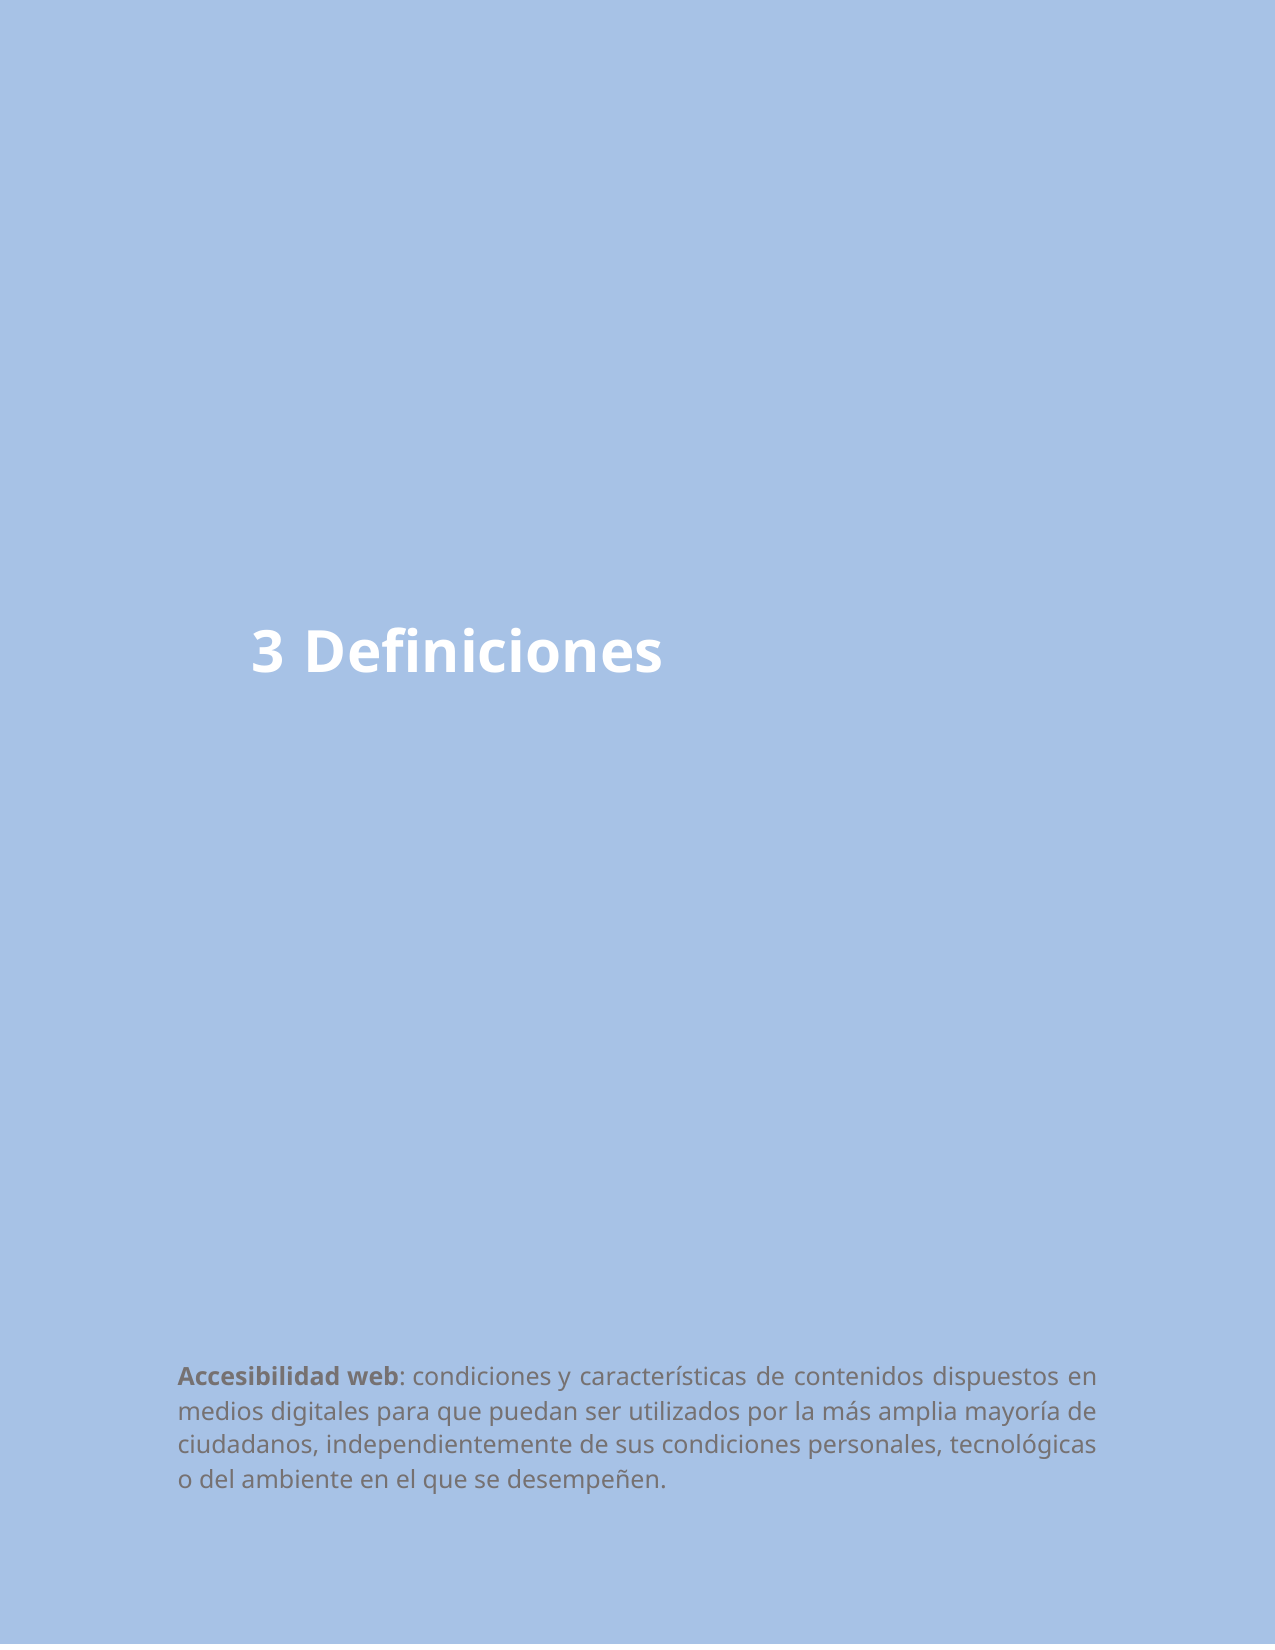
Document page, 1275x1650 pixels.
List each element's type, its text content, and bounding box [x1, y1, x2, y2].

text Accesibilidad web: condiciones y características de contenidos dispuestos en medios digitales para que puedan ser utilizados por la más amplia mayoría de ciudadanos, independientemente de sus condiciones personales, tecnológicas o del ambiente en el que se desempeñen. [177, 1359, 1098, 1495]
subtitle Definiciones [251, 610, 1098, 689]
picture [0, 0, 1275, 1644]
